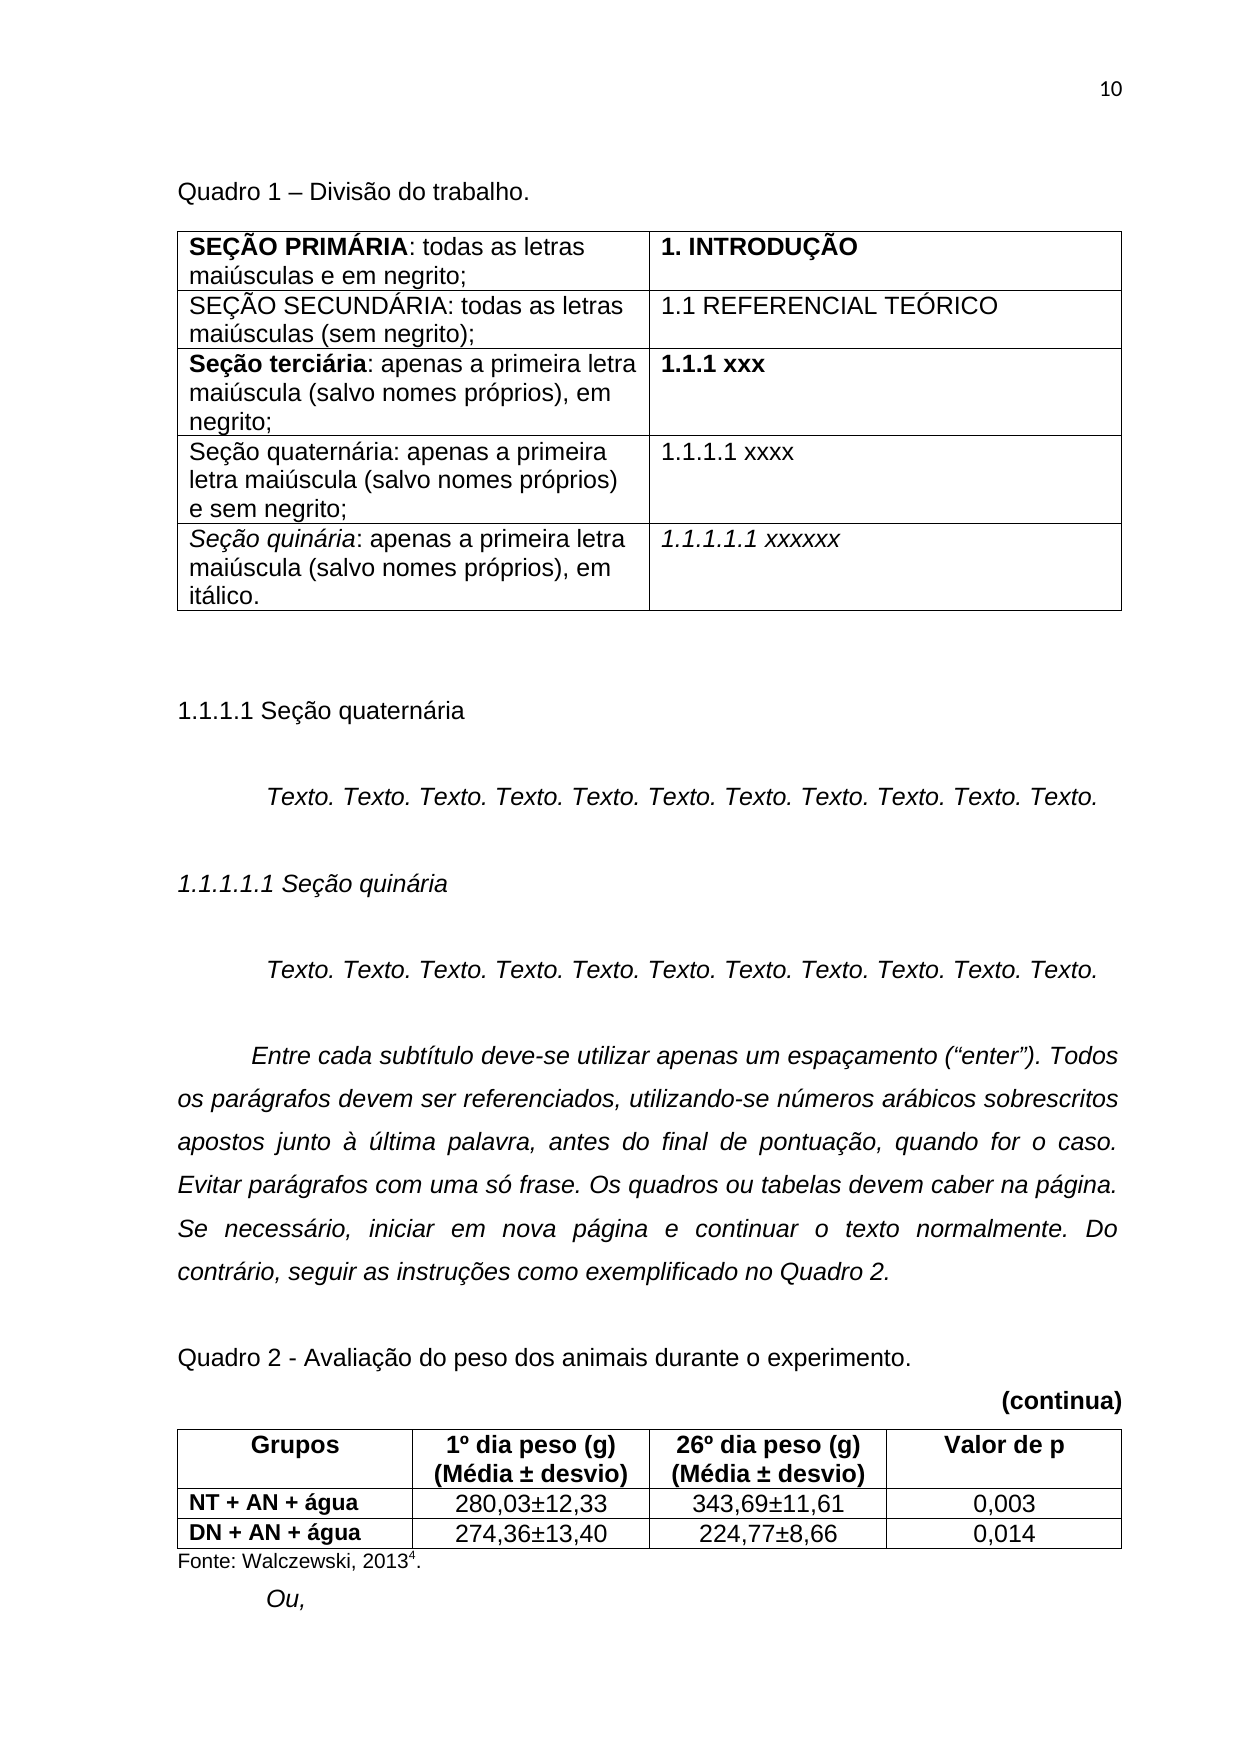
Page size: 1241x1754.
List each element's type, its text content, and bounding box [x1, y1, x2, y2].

table_cell 1.1.1 xxx [650, 349, 1121, 435]
text Ou, [177, 1584, 1122, 1613]
text Entre cada subtítulo deve-se utilizar apenas um espaçamento (“enter”). Todos os parágrafos devem ser referenciados, utilizando-se números arábicos sobrescritos apostos junto à última palavra, antes do final de pontuação, quando for o caso. Evitar parágrafos com uma só frase. Os quadros ou tabelas devem caber na página. Se necessário, iniciar em nova página e continuar o texto normalmente. Do contrário, seguir as instruções como exemplificado no Quadro 2. [177, 1041, 1122, 1286]
table_cell Seção quaternária: apenas a primeira letra maiúscula (salvo nomes próprios) e sem negrito; [178, 436, 649, 523]
text Quadro 2 - Avaliação do peso dos animais durante o experimento. [177, 1343, 1122, 1372]
table_cell 224,77±8,66 [650, 1519, 886, 1547]
table_cell 280,03±12,33 [413, 1489, 649, 1518]
table_cell 0,014 [887, 1519, 1121, 1547]
table_cell 1.1.1.1 xxxx [650, 436, 1121, 523]
table_header SEÇÃO PRIMÁRIA: todas as letras maiúsculas e em negrito; [178, 232, 649, 289]
table_header Valor de p [887, 1430, 1121, 1488]
table_cell 0,003 [887, 1489, 1121, 1518]
table_cell 1.1 REFERENCIAL TEÓRICO [650, 291, 1121, 348]
text Quadro 1 – Divisão do trabalho. [177, 177, 1122, 206]
text Texto. Texto. Texto. Texto. Texto. Texto. Texto. Texto. Texto. Texto. Texto. [177, 782, 1122, 811]
table_cell Seção quinária: apenas a primeira letra maiúscula (salvo nomes próprios), em itálico. [178, 524, 649, 610]
table_cell NT + AN + água [178, 1489, 412, 1518]
text 1.1.1.1 Seção quaternária [177, 696, 1122, 725]
table_header Grupos [178, 1430, 412, 1488]
table_cell DN + AN + água [178, 1519, 412, 1547]
table_header 1. INTRODUÇÃO [650, 232, 1121, 289]
table_header 1º dia peso (g) (Média ± desvio) [413, 1430, 649, 1488]
text 1.1.1.1.1 Seção quinária [177, 869, 1122, 897]
text (continua) [177, 1386, 1122, 1415]
table_cell SEÇÃO SECUNDÁRIA: todas as letras maiúsculas (sem negrito); [178, 291, 649, 348]
table_header 26º dia peso (g) (Média ± desvio) [650, 1430, 886, 1488]
table_cell 343,69±11,61 [650, 1489, 886, 1518]
text Texto. Texto. Texto. Texto. Texto. Texto. Texto. Texto. Texto. Texto. Texto. [177, 955, 1122, 984]
table_cell Seção terciária: apenas a primeira letra maiúscula (salvo nomes próprios), em negrito; [178, 349, 649, 435]
table_cell 1.1.1.1.1 xxxxxx [650, 524, 1121, 610]
table_cell 274,36±13,40 [413, 1519, 649, 1547]
text Fonte: Walczewski, 20134. [177, 1549, 1122, 1572]
